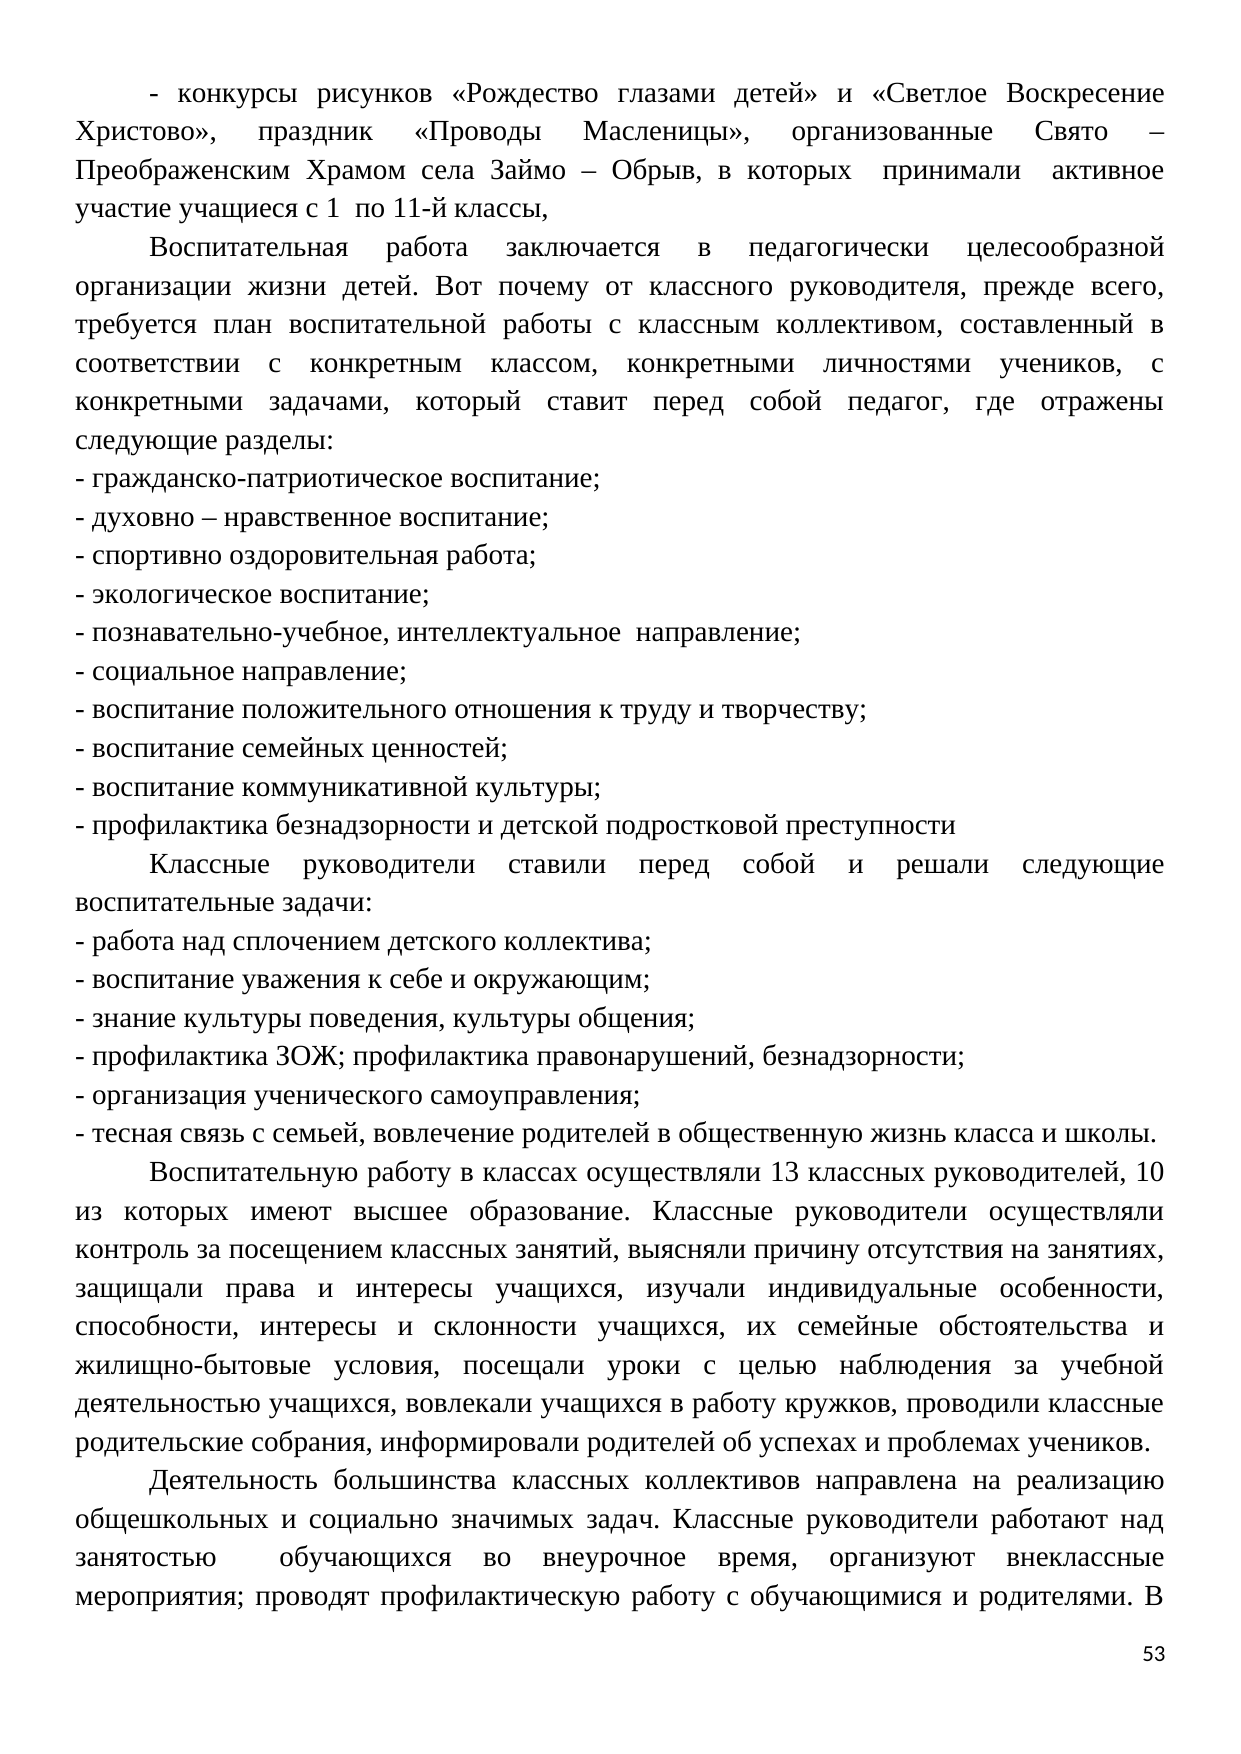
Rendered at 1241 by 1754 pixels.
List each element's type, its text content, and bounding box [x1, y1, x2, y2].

text Воспитательная работа заключается в педагогически целесообразной организации жизни детей. Вот почему от классного руководителя, прежде всего, требуется план воспитательной работы с классным коллективом, составленный в соответствии с конкретным классом, конкретными личностями учеников, с конкретными задачами, который ставит перед собой педагог, где отражены следующие разделы: [75, 229, 1165, 455]
text - воспитание семейных ценностей; [75, 730, 1165, 764]
text - спортивно оздоровительная работа; [75, 537, 1165, 571]
text Воспитательную работу в классах осуществляли 13 классных руководителей, 10 из которых имеют высшее образование. Классные руководители осуществляли контроль за посещением классных занятий, выясняли причину отсутствия на занятиях, защищали права и интересы учащихся, изучали индивидуальные особенности, способности, интересы и склонности учащихся, их семейные обстоятельства и жилищно-бытовые условия, посещали уроки с целью наблюдения за учебной деятельностью учащихся, вовлекали учащихся в работу кружков, проводили классные родительские собрания, информировали родителей об успехах и проблемах учеников. [75, 1154, 1165, 1457]
text - профилактика ЗОЖ; профилактика правонарушений, безнадзорности; [75, 1038, 1165, 1072]
text - воспитание положительного отношения к труду и творчеству; [75, 692, 1165, 725]
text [75, 1462, 1165, 1612]
text Классные руководители ставили перед собой и решали следующие воспитательные задачи: [75, 846, 1165, 918]
text - духовно – нравственное воспитание; [75, 499, 1165, 532]
text - организация ученического самоуправления; [75, 1077, 1165, 1111]
text - воспитание коммуникативной культуры; [75, 769, 1165, 802]
text - экологическое воспитание; [75, 576, 1165, 609]
text - профилактика безнадзорности и детской подростковой преступности [75, 807, 1165, 841]
text - работа над сплочением детского коллектива; [75, 923, 1165, 956]
text - социальное направление; [75, 653, 1165, 687]
text - познавательно-учебное, интеллектуальное направление; [75, 614, 1165, 648]
text - конкурсы рисунков «Рождество глазами детей» и «Светлое Воскресение Христово», праздник «Проводы Масленицы», организованные Свято – Преображенским Храмом села Займо – Обрыв, в которых принимали активное участие учащиеся с 1 по 11-й классы, [75, 75, 1165, 224]
text - воспитание уважения к себе и окружающим; [75, 961, 1165, 995]
text - гражданско-патриотическое воспитание; [75, 460, 1165, 494]
text - тесная связь с семьей, вовлечение родителей в общественную жизнь класса и школы. [75, 1116, 1165, 1149]
text - знание культуры поведения, культуры общения; [75, 1000, 1165, 1033]
